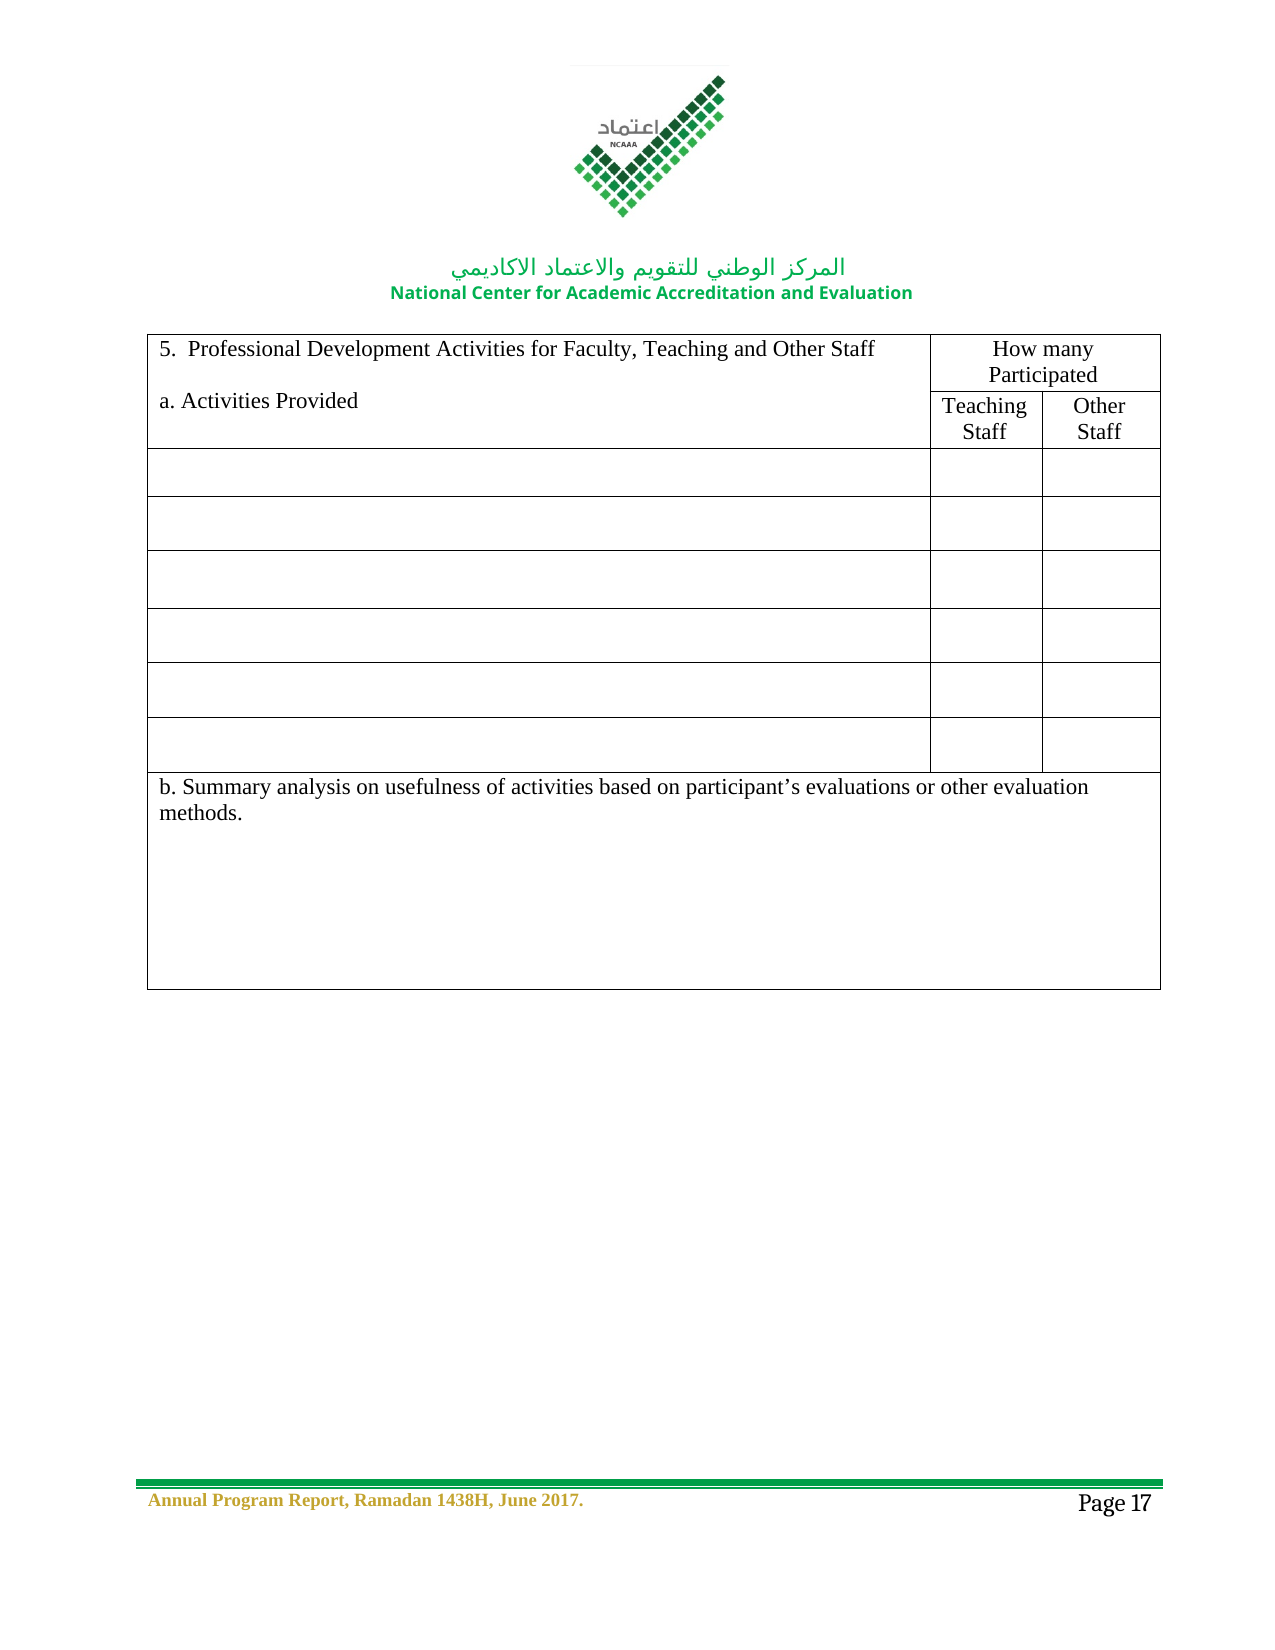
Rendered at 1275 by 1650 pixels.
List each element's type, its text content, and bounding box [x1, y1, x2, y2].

table_cell [1043, 551, 1160, 607]
table_cell [1043, 663, 1160, 717]
table_cell [148, 609, 930, 662]
table_cell [931, 718, 1042, 772]
table_cell [148, 718, 930, 772]
picture [569, 65, 730, 226]
table_cell [1043, 609, 1160, 662]
table_cell [931, 609, 1042, 662]
table_cell [148, 551, 930, 607]
table_cell [931, 449, 1042, 496]
table_cell [931, 663, 1042, 717]
table_cell [1043, 718, 1160, 772]
table_cell Other Staff [1043, 392, 1160, 448]
table_header How many Participated [931, 335, 1160, 391]
table_cell [931, 497, 1042, 550]
table_cell [1043, 449, 1160, 496]
table_cell [148, 497, 930, 550]
table_cell [1043, 497, 1160, 550]
table_cell [148, 663, 930, 717]
table_cell [931, 551, 1042, 607]
table_cell Teaching Staff [931, 392, 1042, 448]
table_cell b. Summary analysis on usefulness of activities based on participant’s evaluations or other evaluation methods. [148, 773, 1160, 988]
table_header 5. Professional Development Activities for Faculty, Teaching and Other Staff a. Activities Provided [148, 335, 930, 448]
table_cell [148, 449, 930, 496]
